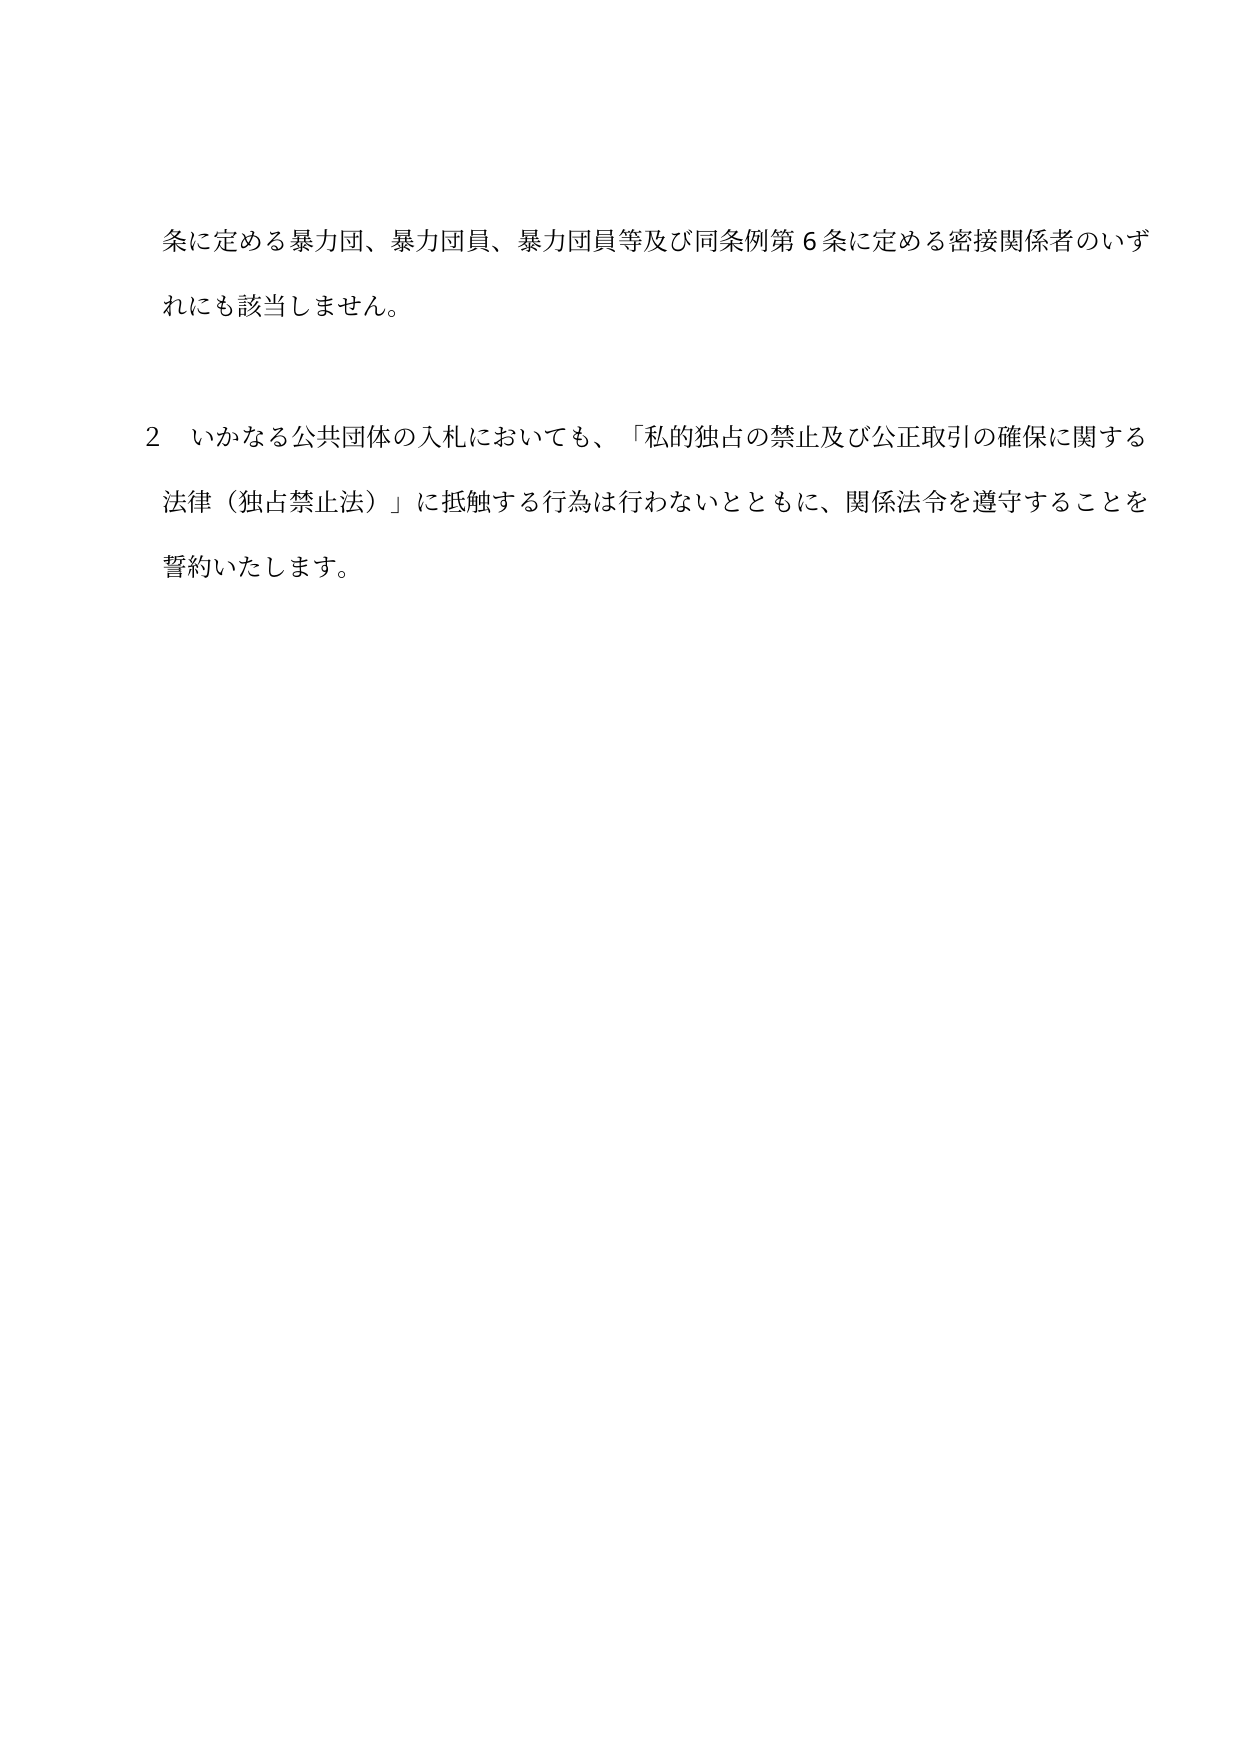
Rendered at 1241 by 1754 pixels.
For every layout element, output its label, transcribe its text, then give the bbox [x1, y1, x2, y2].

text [140, 207, 1152, 337]
text ２ いかなる公共団体の入札においても、「私的独占の禁止及び公正取引の確保に関する法律（独占禁止法）」に抵触する行為は行わないとともに、関係法令を遵守することを誓約いたします。 [140, 403, 1152, 598]
